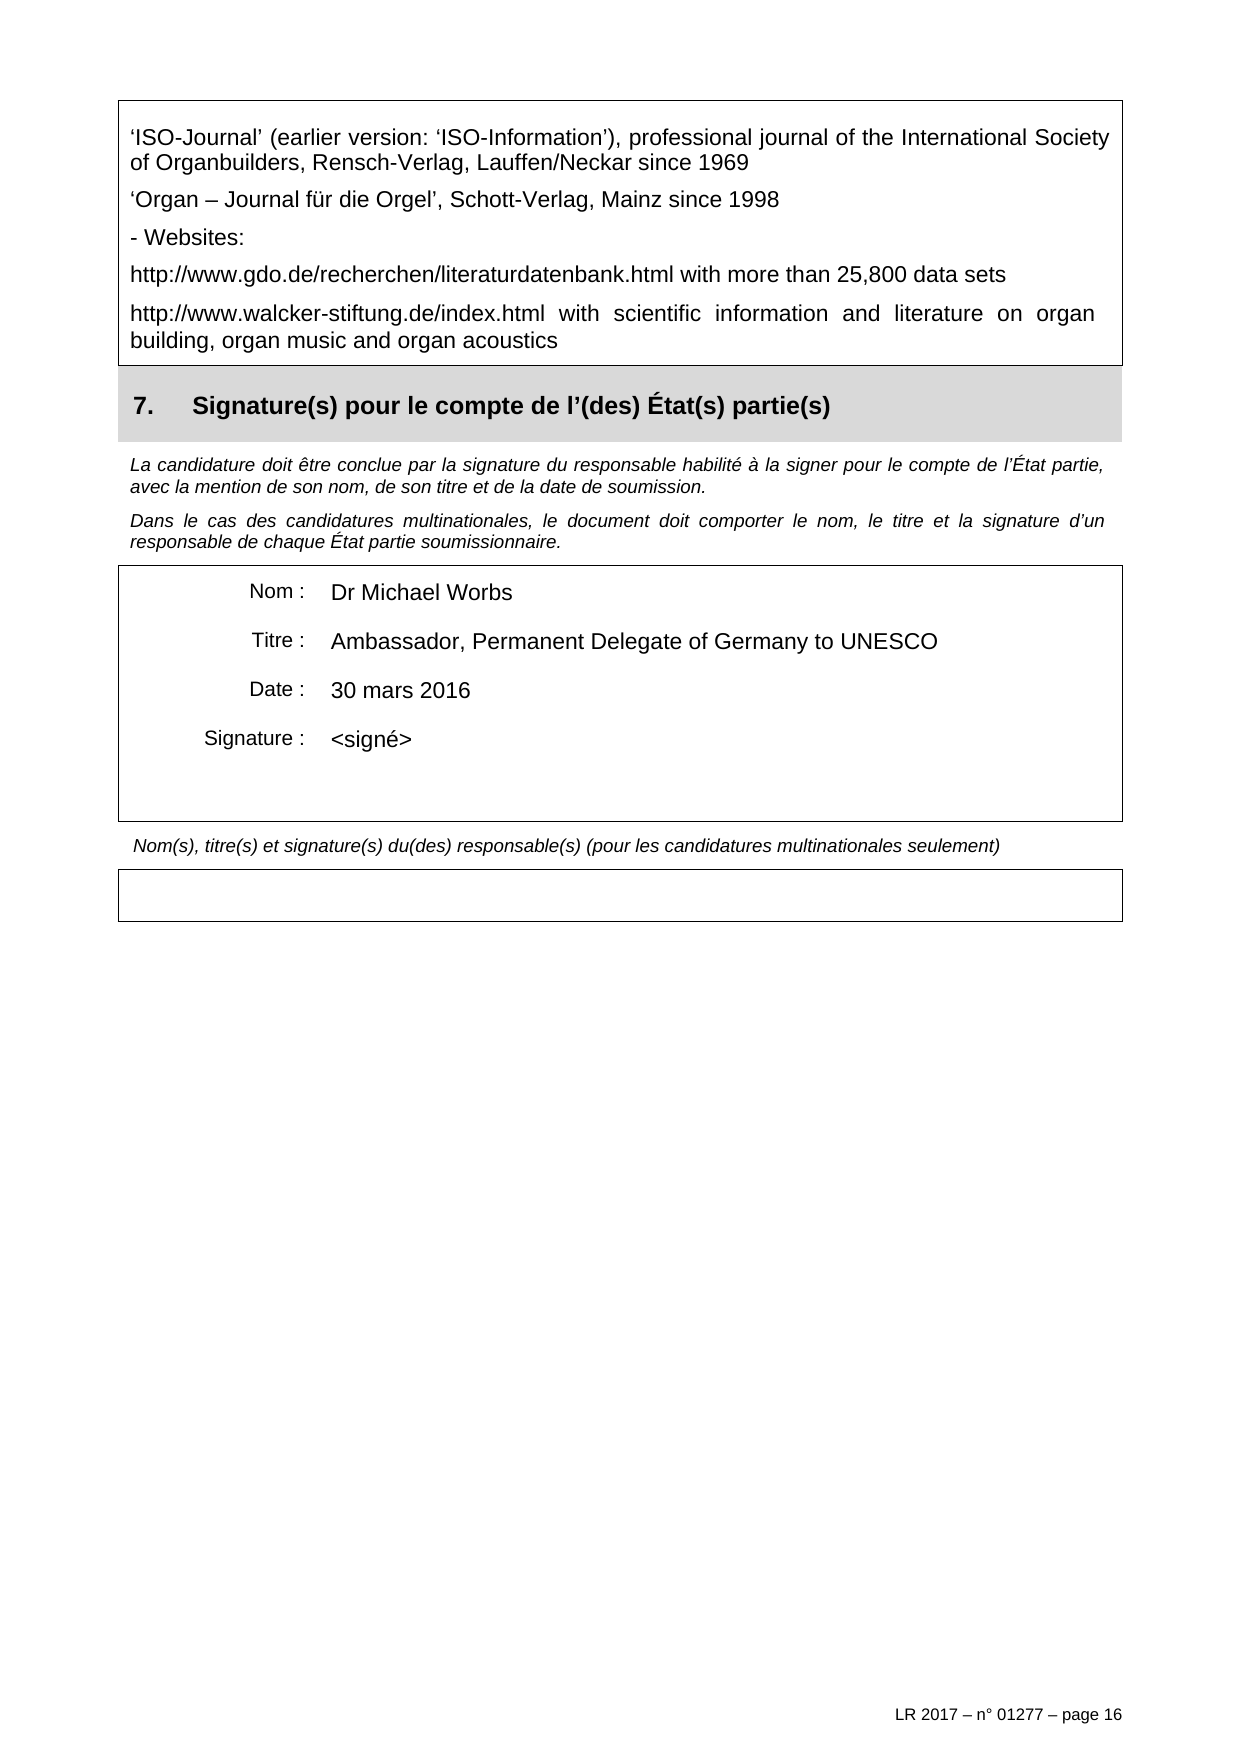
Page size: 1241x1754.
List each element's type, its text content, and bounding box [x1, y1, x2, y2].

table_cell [119, 101, 1122, 365]
table_cell 7. Signature(s) pour le compte de l’(des) État(s) partie(s) [118, 366, 1122, 442]
table_cell [119, 566, 1122, 821]
table_cell [119, 870, 1122, 921]
table_cell La candidature doit être conclue par la signature du responsable habilité à la signer pour le compte de l’État partie, avec la mention de son nom, de son titre et de la date de soumission. Dans le cas des candidatures multinationales, le document doit comporter le nom, le titre et la signature d’un responsable de chaque État partie soumissionnaire. [118, 442, 1122, 565]
table_cell Nom(s), titre(s) et signature(s) du(des) responsable(s) (pour les candidatures multinationales seulement) [118, 822, 1122, 869]
